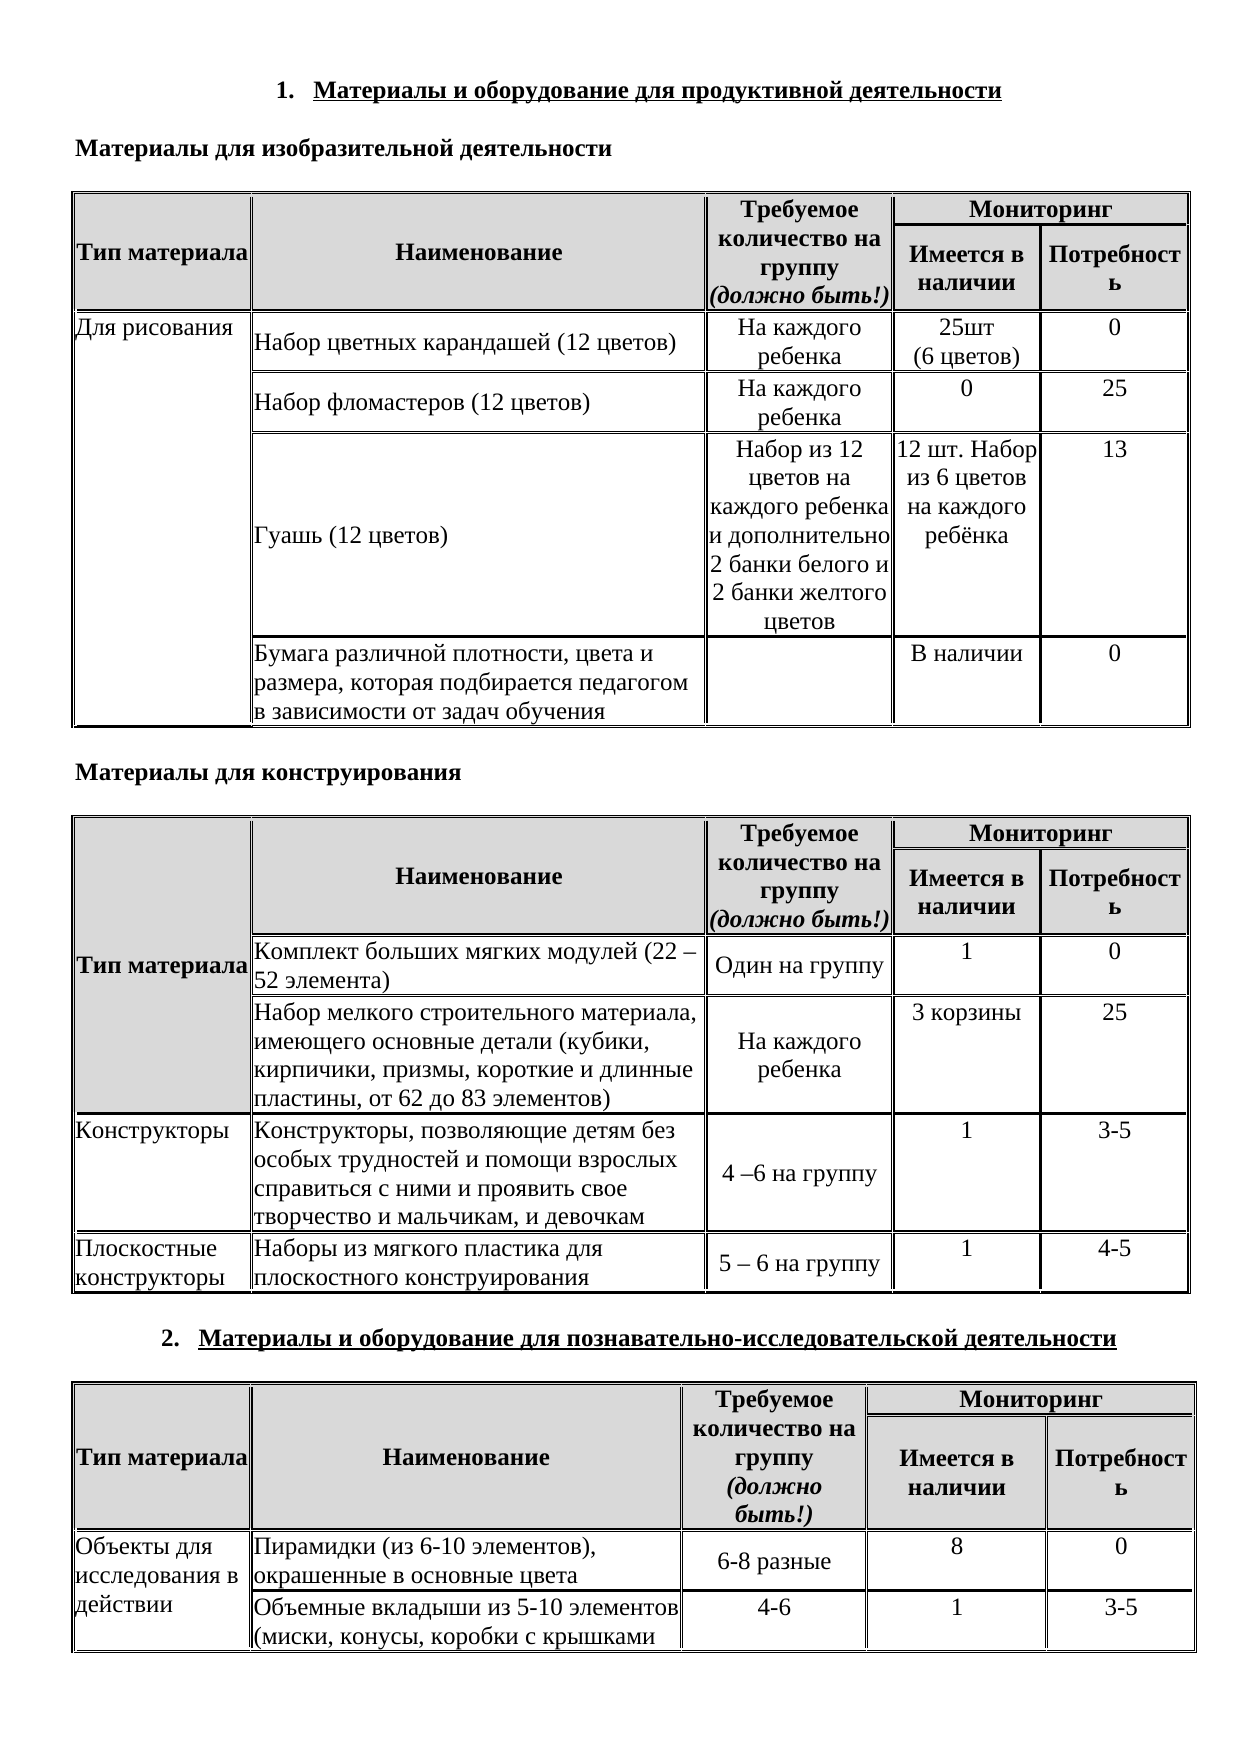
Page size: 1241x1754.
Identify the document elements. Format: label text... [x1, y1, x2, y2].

table_cell 4 –6 на группу [708, 1115, 891, 1230]
table_cell 1 [895, 937, 1039, 994]
table_cell Конструкторы, позволяющие детям без особых трудностей и помощи взрослых справиться с ними и проявить свое творчество и мальчикам, и девочкам [253, 1115, 704, 1230]
table_cell 0 [895, 373, 1039, 431]
table_cell На каждого ребенка [708, 997, 891, 1112]
table_cell Бумага различной плотности, цвета и размера, которая подбирается педагогом в зависимости от задач обучения [251, 635, 706, 724]
table_cell 4-5 [1040, 1230, 1188, 1291]
table_header Наименование [251, 816, 706, 933]
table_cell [251, 1592, 681, 1650]
table_header Наименование [251, 192, 706, 309]
table_header Мониторинг [867, 1385, 1194, 1413]
table_cell Комплект больших мягких модулей (22 – 52 элемента) [253, 937, 704, 994]
table_cell 0 [1040, 635, 1187, 724]
list Материалы и оборудование для познавательно-исследовательской деятельности [112, 1323, 1165, 1352]
table_cell 1 [867, 1592, 1047, 1650]
table_cell 25 [1040, 370, 1189, 431]
table_header Мониторинг [893, 818, 1187, 847]
table_cell 0 [1048, 1528, 1194, 1589]
table_cell Наборы из мягкого пластика для плоскостного конструирования [251, 1230, 706, 1291]
table_cell 5 – 6 на группу [706, 1230, 893, 1291]
table_cell На каждого ребенка [708, 373, 891, 431]
table_cell 1 [893, 1234, 1040, 1291]
table_cell Плоскостные конструкторы [75, 1230, 251, 1291]
table_cell Набор мелкого строительного материала, имеющего основные детали (кубики, кирпичики, призмы, короткие и длинные пластины, от 62 до 83 элементов) [253, 997, 704, 1112]
table_header Тип материала [75, 1383, 251, 1528]
table_header Тип материала [75, 194, 251, 309]
table_header Требуемое количество на группу (должно быть!) [706, 192, 893, 309]
table_cell Для рисования [75, 309, 251, 724]
table_cell 6-8 разные [683, 1532, 865, 1589]
table_cell Имеется в наличии [895, 850, 1039, 933]
table_cell Набор цветных карандашей (12 цветов) [253, 313, 704, 370]
table_cell Набор фломастеров (12 цветов) [253, 373, 704, 431]
table_cell [706, 635, 893, 724]
table_cell Гуашь (12 цветов) [253, 434, 704, 635]
table_cell Потребность [1040, 847, 1189, 933]
table_cell 4-6 [681, 1592, 867, 1650]
table_cell 1 [895, 1115, 1039, 1230]
table_cell 12 шт. Набор из 6 цветов на каждого ребёнка [895, 434, 1039, 635]
table_cell 13 [1040, 431, 1189, 635]
table_cell Набор из 12 цветов на каждого ребенка и дополнительно 2 банки белого и 2 банки желтого цветов [708, 434, 891, 635]
table_header Наименование [251, 1385, 681, 1528]
table_cell Имеется в наличии [895, 226, 1039, 309]
list Материалы и оборудование для продуктивной деятельности [112, 75, 1165, 104]
table_cell В наличии [893, 638, 1040, 724]
table_header Мониторинг [893, 194, 1187, 223]
table_cell 0 [1042, 933, 1188, 994]
table_cell 8 [868, 1532, 1045, 1589]
text Материалы для конструирования [75, 757, 1165, 786]
table_cell Объекты для исследования в действии [75, 1528, 251, 1650]
table_cell Потребность [1048, 1413, 1194, 1528]
table_header Требуемое количество на группу (должно быть!) [706, 816, 893, 933]
table_cell Конструкторы [75, 1112, 250, 1230]
table_cell 3-5 [1047, 1589, 1194, 1650]
table_cell Пирамидки (из 6-10 элементов), окрашенные в основные цвета [253, 1532, 680, 1589]
table_cell Имеется в наличии [868, 1417, 1045, 1528]
table_cell На каждого ребенка [708, 313, 891, 370]
table_header Тип материала [75, 818, 251, 1112]
table_cell Один на группу [708, 937, 891, 994]
table_cell 3-5 [1042, 1112, 1187, 1230]
text Материалы для изобразительной деятельности [75, 133, 1165, 162]
table_cell 0 [1042, 309, 1188, 370]
table_cell 3 корзины [895, 997, 1039, 1112]
table_header Требуемое количество на группу (должно быть!) [681, 1385, 867, 1528]
table_cell 25 [1040, 994, 1189, 1112]
table_cell Потребность [1042, 223, 1189, 309]
table_cell 25шт (6 цветов) [895, 313, 1039, 370]
